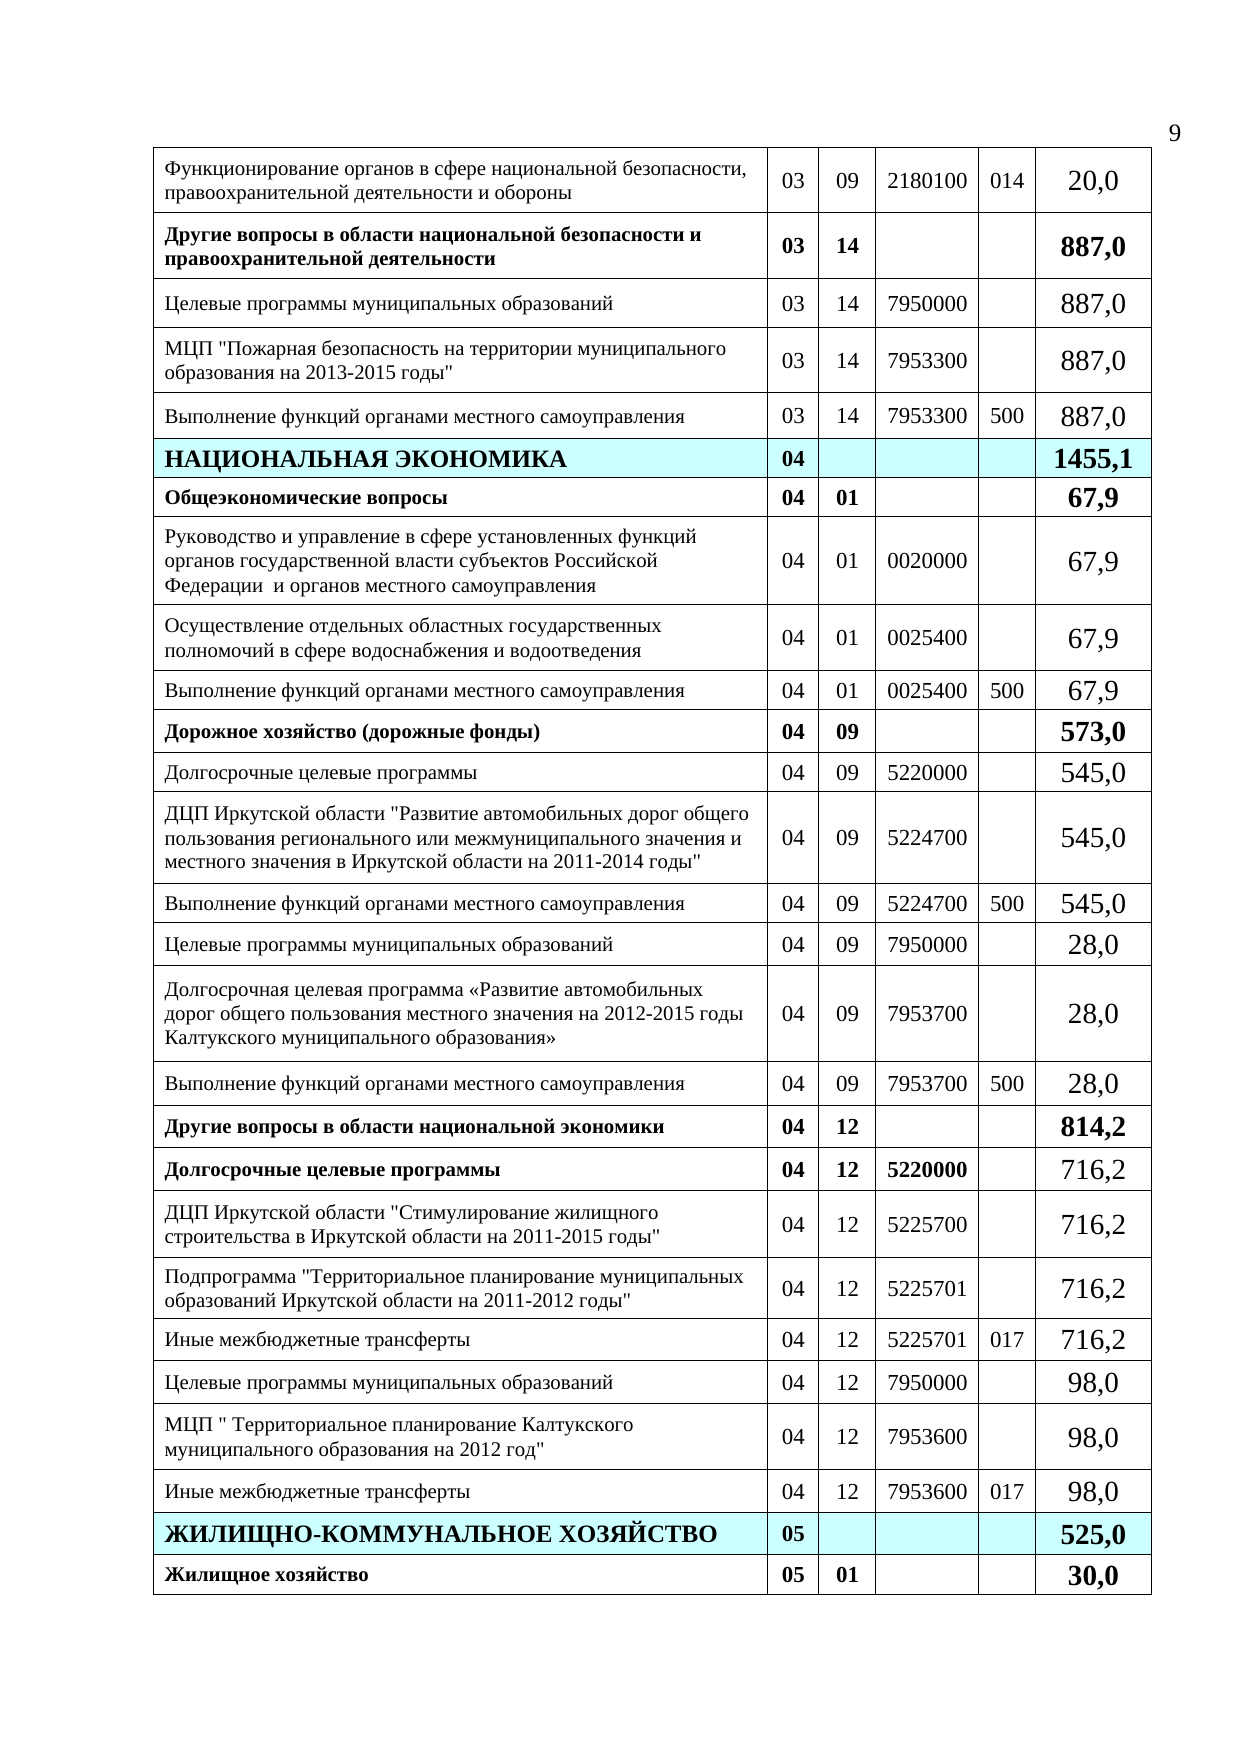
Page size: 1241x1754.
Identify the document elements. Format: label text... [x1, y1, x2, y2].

table_cell [979, 279, 1035, 327]
table_cell 03 [768, 393, 818, 438]
table_cell 545,0 [1036, 792, 1151, 883]
table_cell 545,0 [1036, 753, 1151, 791]
table_cell 04 [768, 884, 818, 922]
table_cell Общеэкономические вопросы [154, 478, 767, 516]
table_cell 04 [768, 439, 818, 477]
table_cell Дорожное хозяйство (дорожные фонды) [154, 710, 767, 752]
table_cell 5224700 [876, 792, 978, 883]
table_cell Долгосрочная целевая программа «Развитие автомобильных дорог общего пользования местного значения на 2012-2015 годы Калтукского муниципального образования» [154, 966, 767, 1061]
table_cell МЦП " Территориальное планирование Калтукского муниципального образования на 2012 год" [154, 1404, 767, 1469]
table_cell 04 [768, 710, 818, 752]
table_cell 04 [768, 966, 818, 1061]
table_cell ДЦП Иркутской области "Развитие автомобильных дорог общего пользования регионального или межмуниципального значения и местного значения в Иркутской области на 2011-2014 годы" [154, 792, 767, 883]
table_cell 28,0 [1036, 966, 1151, 1061]
table_cell [876, 1555, 978, 1593]
table_cell 5225700 [876, 1191, 978, 1257]
table_cell 0025400 [876, 671, 978, 709]
table_cell 7953300 [876, 328, 978, 392]
table_cell [979, 328, 1035, 392]
table_cell 5224700 [876, 884, 978, 922]
table_cell [876, 710, 978, 752]
table_cell Целевые программы муниципальных образований [154, 923, 767, 964]
table_cell [979, 792, 1035, 883]
table_cell [979, 1148, 1035, 1190]
table_cell 01 [819, 671, 875, 709]
table_cell 03 [768, 279, 818, 327]
table_cell [979, 439, 1035, 477]
table_cell 05 [768, 1513, 818, 1554]
table_cell 5220000 [876, 753, 978, 791]
table_cell [979, 478, 1035, 516]
table_cell 04 [768, 478, 818, 516]
table_cell 14 [819, 393, 875, 438]
table_cell 04 [768, 1258, 818, 1317]
table_cell 7953700 [876, 966, 978, 1061]
table_cell [876, 1106, 978, 1147]
table_cell [979, 1513, 1035, 1554]
table_cell 014 [979, 148, 1035, 212]
table_cell МЦП "Пожарная безопасность на территории муниципального образования на 2013-2015 годы" [154, 328, 767, 392]
table_cell 09 [819, 923, 875, 964]
table_cell 67,9 [1036, 605, 1151, 670]
table_cell 7950000 [876, 923, 978, 964]
table_cell Руководство и управление в сфере установленных функций органов государственной власти субъектов Российской Федерации и органов местного самоуправления [154, 517, 767, 604]
table_cell 04 [768, 1062, 818, 1104]
table_cell 01 [819, 517, 875, 604]
table_cell 04 [768, 1319, 818, 1360]
table_cell [876, 1513, 978, 1554]
table_cell 017 [979, 1470, 1035, 1512]
table_cell 09 [819, 710, 875, 752]
table_cell 09 [819, 884, 875, 922]
table_cell [979, 1258, 1035, 1317]
table_cell 04 [768, 1106, 818, 1147]
table_cell 7950000 [876, 279, 978, 327]
table_cell 67,9 [1036, 671, 1151, 709]
table_cell 12 [819, 1258, 875, 1317]
table_cell [979, 517, 1035, 604]
table_cell 12 [819, 1191, 875, 1257]
table_cell 67,9 [1036, 478, 1151, 516]
table_cell Другие вопросы в области национальной экономики [154, 1106, 767, 1147]
table_cell 14 [819, 279, 875, 327]
table_cell 545,0 [1036, 884, 1151, 922]
table_cell 67,9 [1036, 517, 1151, 604]
table_cell 12 [819, 1148, 875, 1190]
table_cell [979, 213, 1035, 278]
table_cell 12 [819, 1361, 875, 1403]
table_cell 7953600 [876, 1470, 978, 1512]
table_cell 7953700 [876, 1062, 978, 1104]
table_cell [979, 1555, 1035, 1593]
table_cell [876, 213, 978, 278]
table_cell 28,0 [1036, 1062, 1151, 1104]
table_cell 04 [768, 1361, 818, 1403]
table_cell ЖИЛИЩНО-КОММУНАЛЬНОЕ ХОЗЯЙСТВО [154, 1513, 767, 1554]
table_cell 0020000 [876, 517, 978, 604]
table_cell 03 [768, 328, 818, 392]
table_cell 30,0 [1036, 1555, 1151, 1593]
table_cell Выполнение функций органами местного самоуправления [154, 393, 767, 438]
table_cell Другие вопросы в области национальной безопасности и правоохранительной деятельности [154, 213, 767, 278]
table_cell 98,0 [1036, 1361, 1151, 1403]
table_cell Иные межбюджетные трансферты [154, 1470, 767, 1512]
table_cell Выполнение функций органами местного самоуправления [154, 671, 767, 709]
table_cell 7953300 [876, 393, 978, 438]
table_cell 716,2 [1036, 1148, 1151, 1190]
table_cell [819, 1513, 875, 1554]
table_cell 98,0 [1036, 1404, 1151, 1469]
table_cell 20,0 [1036, 148, 1151, 212]
table_cell 03 [768, 148, 818, 212]
table_cell 500 [979, 671, 1035, 709]
table_cell 03 [768, 213, 818, 278]
table_cell Целевые программы муниципальных образований [154, 1361, 767, 1403]
table_cell 04 [768, 671, 818, 709]
table_cell 814,2 [1036, 1106, 1151, 1147]
table_cell Долгосрочные целевые программы [154, 1148, 767, 1190]
table_cell 14 [819, 328, 875, 392]
table_cell 887,0 [1036, 213, 1151, 278]
table_cell 12 [819, 1106, 875, 1147]
table_cell [979, 605, 1035, 670]
table_cell 12 [819, 1470, 875, 1512]
table_cell 09 [819, 792, 875, 883]
table_cell 716,2 [1036, 1319, 1151, 1360]
table_cell [979, 1404, 1035, 1469]
table_cell 28,0 [1036, 923, 1151, 964]
table_cell [979, 966, 1035, 1061]
table_cell 887,0 [1036, 279, 1151, 327]
table_cell 05 [768, 1555, 818, 1593]
table_cell [979, 1106, 1035, 1147]
table_cell 573,0 [1036, 710, 1151, 752]
table_cell 887,0 [1036, 393, 1151, 438]
table_cell [876, 478, 978, 516]
table_cell Выполнение функций органами местного самоуправления [154, 1062, 767, 1104]
table_cell 04 [768, 753, 818, 791]
table_cell НАЦИОНАЛЬНАЯ ЭКОНОМИКА [154, 439, 767, 477]
table_cell [819, 439, 875, 477]
table_cell 500 [979, 1062, 1035, 1104]
table_cell 04 [768, 517, 818, 604]
table_cell 500 [979, 884, 1035, 922]
table_cell Жилищное хозяйство [154, 1555, 767, 1593]
table_cell Осуществление отдельных областных государственных полномочий в сфере водоснабжения и водоотведения [154, 605, 767, 670]
table_cell [979, 753, 1035, 791]
table_cell 04 [768, 1191, 818, 1257]
table_cell [876, 439, 978, 477]
table_cell 525,0 [1036, 1513, 1151, 1554]
table_cell [979, 1191, 1035, 1257]
table_cell Выполнение функций органами местного самоуправления [154, 884, 767, 922]
table_cell 017 [979, 1319, 1035, 1360]
table_cell 09 [819, 148, 875, 212]
table_cell 04 [768, 1404, 818, 1469]
table_cell 09 [819, 753, 875, 791]
table_cell 12 [819, 1319, 875, 1360]
table_cell 887,0 [1036, 328, 1151, 392]
table_cell 01 [819, 1555, 875, 1593]
table_cell 98,0 [1036, 1470, 1151, 1512]
table_cell 5225701 [876, 1258, 978, 1317]
table_cell 716,2 [1036, 1258, 1151, 1317]
table_cell 01 [819, 478, 875, 516]
table_cell [979, 923, 1035, 964]
table_cell Функционирование органов в сфере национальной безопасности, правоохранительной деятельности и обороны [154, 148, 767, 212]
table_cell 04 [768, 923, 818, 964]
table_cell 2180100 [876, 148, 978, 212]
table_cell 1455,1 [1036, 439, 1151, 477]
table_cell [979, 710, 1035, 752]
table_cell 04 [768, 792, 818, 883]
table_cell 0025400 [876, 605, 978, 670]
table_cell Подпрограмма "Территориальное планирование муниципальных образований Иркутской области на 2011-2012 годы" [154, 1258, 767, 1317]
table_cell Иные межбюджетные трансферты [154, 1319, 767, 1360]
table_cell 12 [819, 1404, 875, 1469]
table_cell 04 [768, 1470, 818, 1512]
table_cell [979, 1361, 1035, 1403]
table_cell 01 [819, 605, 875, 670]
table_cell 09 [819, 966, 875, 1061]
table_cell Целевые программы муниципальных образований [154, 279, 767, 327]
table_cell 5220000 [876, 1148, 978, 1190]
table_cell 14 [819, 213, 875, 278]
table_cell Долгосрочные целевые программы [154, 753, 767, 791]
table_cell 5225701 [876, 1319, 978, 1360]
table_cell 716,2 [1036, 1191, 1151, 1257]
table_cell 09 [819, 1062, 875, 1104]
table_cell 7950000 [876, 1361, 978, 1403]
table_cell ДЦП Иркутской области "Стимулирование жилищного строительства в Иркутской области на 2011-2015 годы" [154, 1191, 767, 1257]
table_cell 04 [768, 1148, 818, 1190]
table_cell 7953600 [876, 1404, 978, 1469]
table_cell 04 [768, 605, 818, 670]
table_cell 500 [979, 393, 1035, 438]
